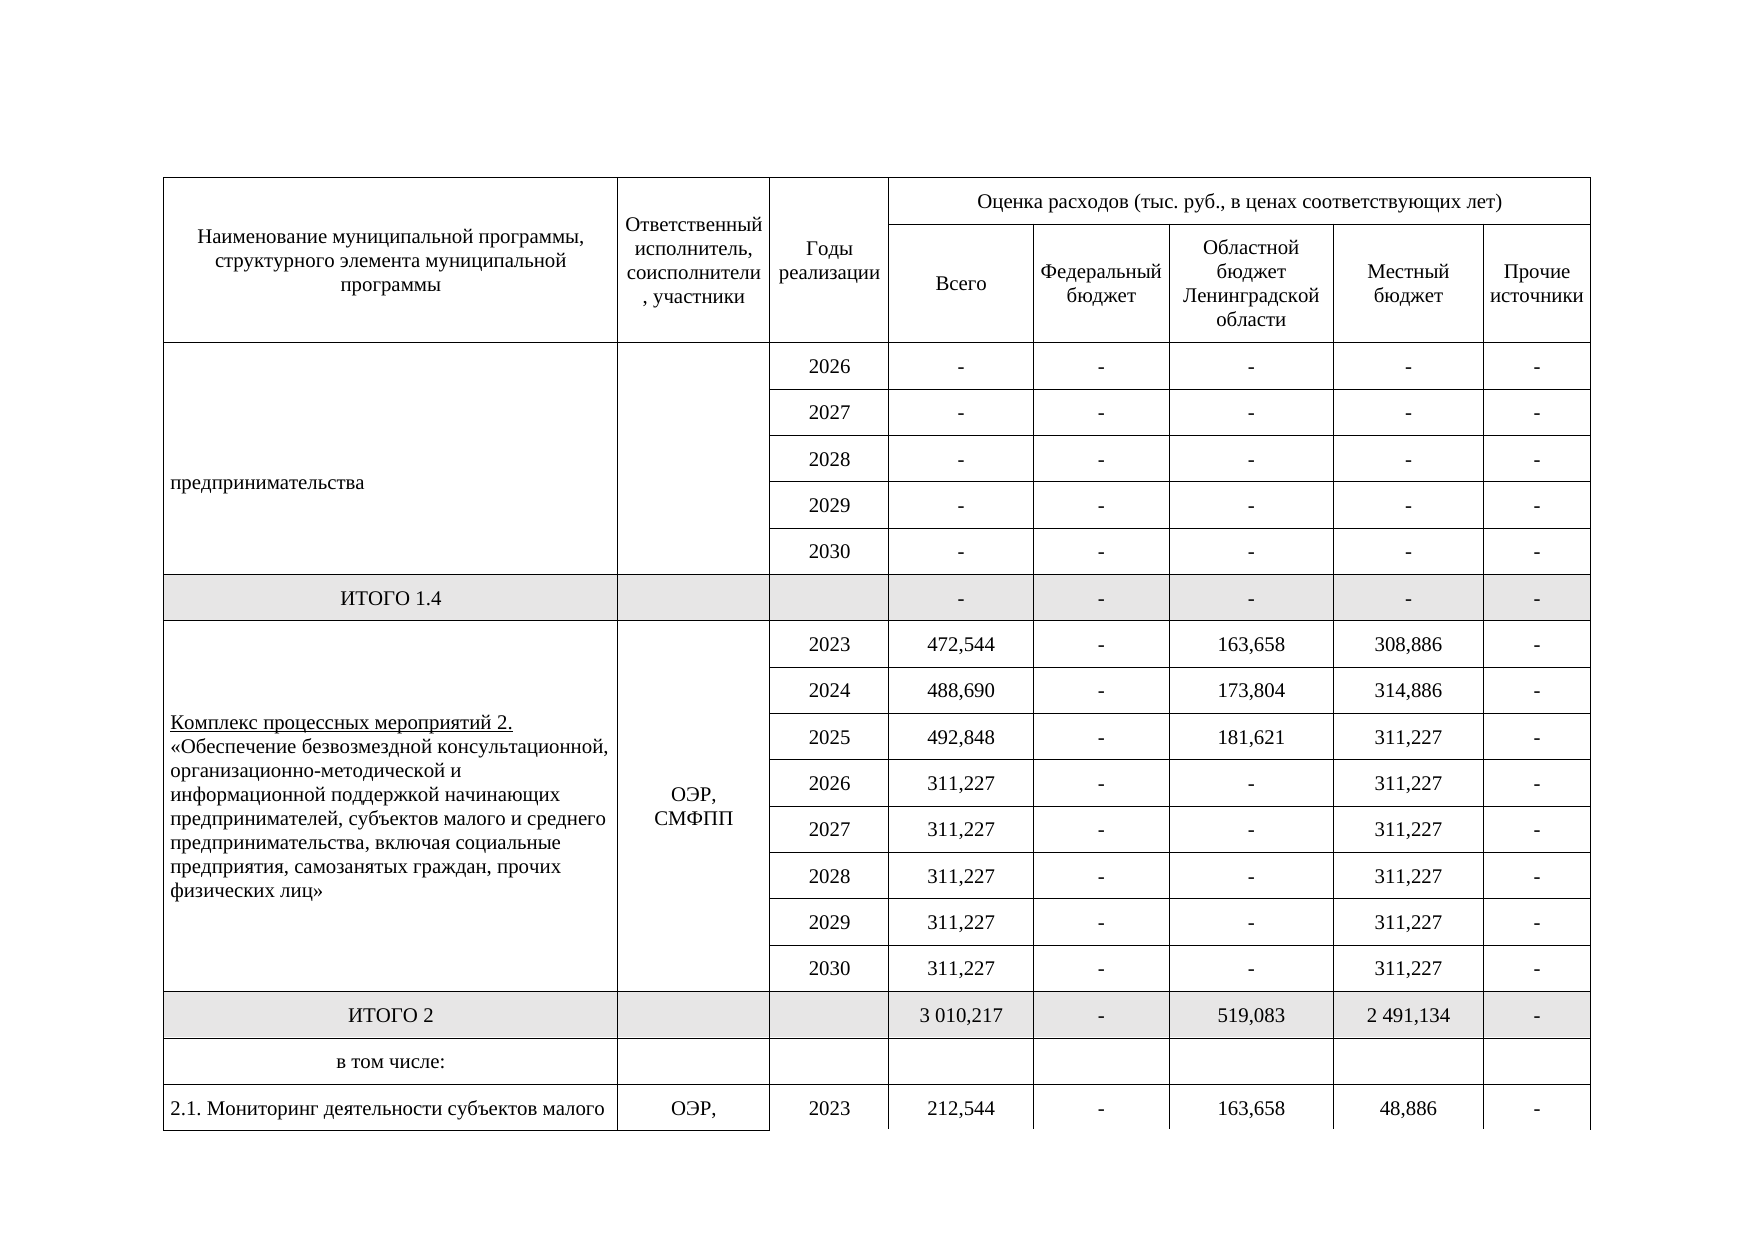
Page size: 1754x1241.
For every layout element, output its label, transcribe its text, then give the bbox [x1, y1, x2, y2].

table_cell - [1484, 853, 1590, 898]
table_cell 311,227 [1334, 853, 1483, 898]
table_cell - [1334, 529, 1483, 574]
table_cell Прочие источники [1484, 225, 1590, 342]
table_cell в том числе: [164, 1039, 617, 1084]
table_cell - [1170, 482, 1333, 527]
table_cell - [1484, 575, 1590, 620]
table_cell - [1034, 853, 1169, 898]
table_cell Областной бюджет Ленинградской области [1170, 225, 1333, 342]
table_cell 311,227 [889, 946, 1033, 991]
table_cell Федеральный бюджет [1034, 225, 1169, 342]
table_cell 2 491,134 [1334, 992, 1483, 1037]
table_cell Всего [889, 225, 1033, 342]
table_cell - [1034, 575, 1169, 620]
table_cell - [1334, 482, 1483, 527]
table_cell 314,886 [1334, 668, 1483, 713]
table_cell [618, 992, 769, 1037]
table_cell 2028 [770, 853, 888, 898]
table_cell [770, 575, 888, 620]
table_cell ИТОГО 2 [164, 992, 617, 1037]
table_cell - [889, 436, 1033, 481]
table_cell - [1170, 946, 1333, 991]
table_cell - [1484, 529, 1590, 574]
table_header Годы реализации [770, 178, 888, 342]
table_cell 308,886 [1334, 621, 1483, 667]
table_cell Комплекс процессных мероприятий 2. «Обеспечение безвозмездной консультационной, организационно-методической и информационной поддержкой начинающих предпринимателей, субъектов малого и среднего предпринимательства, включая социальные предприятия, самозанятых граждан, прочих физических лиц» [164, 621, 617, 991]
table_cell - [1170, 436, 1333, 481]
table_cell - [1170, 760, 1333, 806]
table_cell [1484, 1039, 1590, 1084]
table_cell 2023 [770, 621, 888, 667]
table_cell 311,227 [889, 807, 1033, 852]
table_cell - [1034, 668, 1169, 713]
table_cell - [1170, 343, 1333, 388]
table_cell 311,227 [1334, 946, 1483, 991]
table_cell - [1334, 575, 1483, 620]
table_cell [770, 1039, 888, 1084]
table_cell - [1484, 807, 1590, 852]
table_cell - [1484, 482, 1590, 527]
table_cell 488,690 [889, 668, 1033, 713]
table_cell - [1170, 529, 1333, 574]
table_cell - [1484, 714, 1590, 759]
table_cell 2029 [770, 899, 888, 945]
table_cell ОЭР, СМФПП [618, 621, 769, 991]
table_cell - [1034, 992, 1169, 1037]
table_cell - [1334, 436, 1483, 481]
table_cell - [1483, 1085, 1590, 1130]
table_cell 163,658 [1170, 621, 1333, 667]
table_cell 48,886 [1333, 1085, 1483, 1130]
table_cell - [1033, 1085, 1169, 1130]
table_cell - [1484, 760, 1590, 806]
table_cell 2030 [770, 946, 888, 991]
table_cell 311,227 [1334, 760, 1483, 806]
table_cell [1034, 1039, 1169, 1084]
table_cell 2026 [770, 343, 888, 388]
table_header Ответственный исполнитель, соисполнители, участники [618, 178, 769, 342]
table_cell [1170, 1039, 1333, 1084]
table_cell 181,621 [1170, 714, 1333, 759]
table_cell - [1034, 390, 1169, 435]
table_cell - [1484, 668, 1590, 713]
table_cell 2030 [770, 529, 888, 574]
table_cell 2027 [770, 390, 888, 435]
table_cell - [1484, 899, 1590, 945]
table_cell 2026 [770, 760, 888, 806]
table_cell 163,658 [1169, 1085, 1333, 1130]
table_cell - [1034, 760, 1169, 806]
table_cell - [1170, 899, 1333, 945]
table_cell - [1484, 436, 1590, 481]
table_cell - [889, 529, 1033, 574]
table_cell 2029 [770, 482, 888, 527]
table_cell 2.1. Мониторинг деятельности субъектов малого и среднего предпринимательства и потребительского рынка на территории Сосновоборского городского округа [164, 1085, 617, 1130]
table_header Оценка расходов (тыс. руб., в ценах соответствующих лет) [889, 178, 1590, 223]
table_cell 212,544 [889, 1085, 1033, 1130]
table_header Наименование муниципальной программы, структурного элемента муниципальной программы [164, 178, 617, 342]
table_cell Местный бюджет [1334, 225, 1483, 342]
table_cell - [889, 343, 1033, 388]
table_cell - [1484, 390, 1590, 435]
table_cell - [1170, 853, 1333, 898]
table_cell 3 010,217 [889, 992, 1033, 1037]
table_cell - [1034, 807, 1169, 852]
table_cell - [889, 575, 1033, 620]
table_cell - [1034, 899, 1169, 945]
table_cell - [1034, 621, 1169, 667]
table_cell [618, 1039, 769, 1084]
table_cell - [1484, 946, 1590, 991]
table_cell - [1484, 343, 1590, 388]
table_cell 311,227 [889, 760, 1033, 806]
table_cell 311,227 [889, 853, 1033, 898]
table_cell - [889, 482, 1033, 527]
table_cell - [1484, 621, 1590, 667]
table_cell 311,227 [1334, 807, 1483, 852]
table_cell 2025 [770, 714, 888, 759]
table_cell - [1170, 390, 1333, 435]
table_cell [1334, 1039, 1483, 1084]
table_cell 2028 [770, 436, 888, 481]
table_cell 311,227 [889, 899, 1033, 945]
table_cell 2024 [770, 668, 888, 713]
table_cell - [1170, 807, 1333, 852]
table_cell [770, 992, 888, 1037]
table_cell [889, 1039, 1033, 1084]
table_cell - [1484, 992, 1590, 1037]
table_cell 472,544 [889, 621, 1033, 667]
table_cell - [1034, 946, 1169, 991]
table_cell - [1034, 343, 1169, 388]
table_cell - [1034, 529, 1169, 574]
table_cell - [1334, 390, 1483, 435]
table_cell 2027 [770, 807, 888, 852]
table_cell ОЭР, СМФПП [618, 1085, 769, 1130]
table_cell - [1334, 343, 1483, 388]
table_cell - [889, 390, 1033, 435]
table_cell 492,848 [889, 714, 1033, 759]
table_cell - [1034, 436, 1169, 481]
table_cell 311,227 [1334, 899, 1483, 945]
table_cell 173,804 [1170, 668, 1333, 713]
table_cell - [1034, 482, 1169, 527]
table_cell 519,083 [1170, 992, 1333, 1037]
table_cell ИТОГО 1.4 [164, 575, 617, 620]
table_cell - [1034, 714, 1169, 759]
table_cell - [1170, 575, 1333, 620]
table_cell [618, 575, 769, 620]
table_cell 311,227 [1334, 714, 1483, 759]
table_cell 2023 [770, 1085, 889, 1130]
